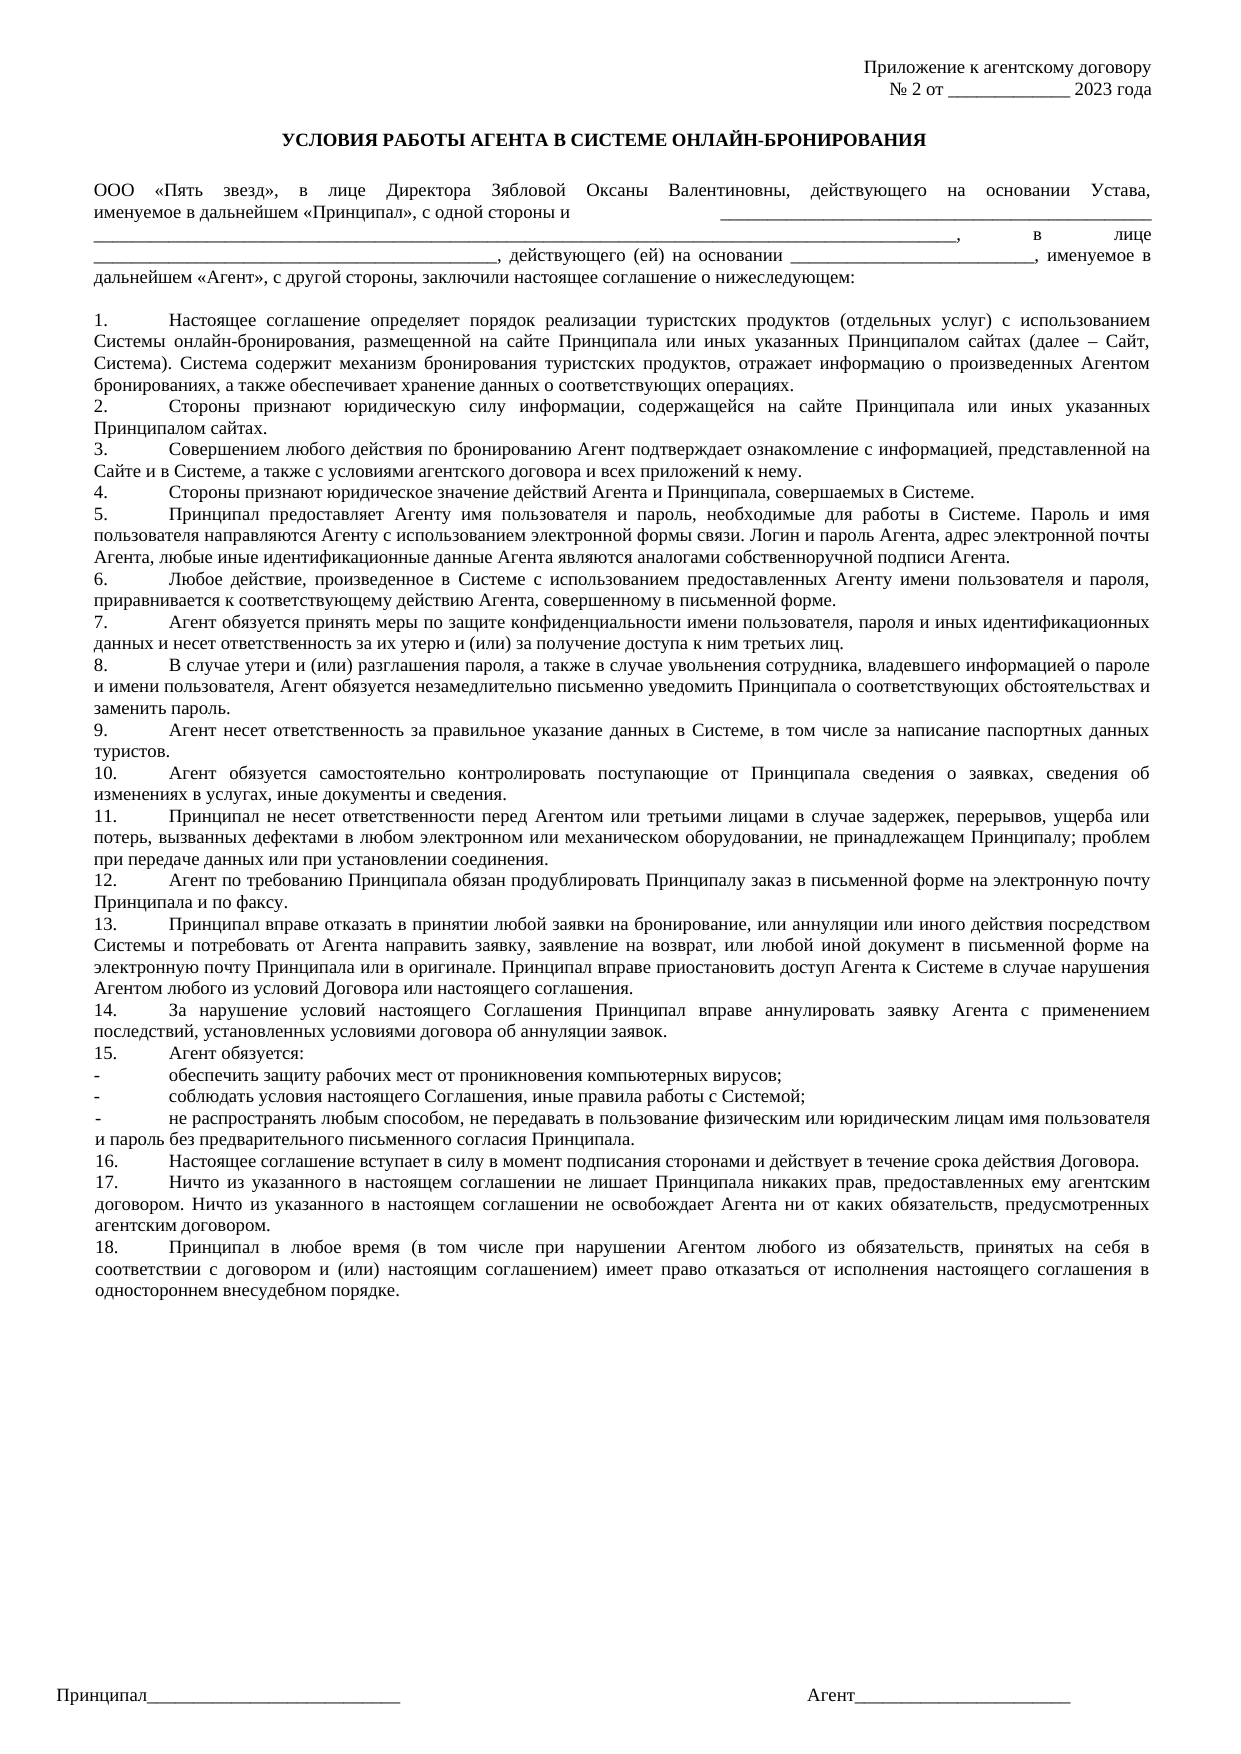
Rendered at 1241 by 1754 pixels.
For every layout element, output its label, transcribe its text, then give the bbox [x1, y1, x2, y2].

list Принципал предоставляет Агенту имя пользователя и пароль, необходимые для работы в Системе. Пароль и имя пользователя направляются Агенту с использованием электронной формы связи. Логин и пароль Агента, адрес электронной почты Агента, любые иные идентификационные данные Агента являются аналогами собственноручной подписи Агента. [94, 503, 1152, 567]
list Агент обязуется: [94, 1042, 1152, 1063]
list Стороны признают юридическое значение действий Агента и Принципала, совершаемых в Системе. [94, 481, 1152, 503]
list Принципал в любое время (в том числе при нарушении Агентом любого из обязательств, принятых на себя в соответствии с договором и (или) настоящим соглашением) имеет право отказаться от исполнения настоящего соглашения в одностороннем внесудебном порядке. [95, 1236, 1152, 1301]
list Ничто из указанного в настоящем соглашении не лишает Принципала никаких прав, предоставленных ему агентским договором. Ничто из указанного в настоящем соглашении не освобождает Агента ни от каких обязательств, предусмотренных агентским договором. [95, 1171, 1152, 1236]
list Агент по требованию Принципала обязан продублировать Принципалу заказ в письменной форме на электронную почту Принципала и по факсу. [94, 869, 1152, 912]
list соблюдать условия настоящего Соглашения, иные правила работы с Системой; [94, 1085, 1152, 1107]
list не распространять любым способом, не передавать в пользование физическим или юридическим лицам имя пользователя и пароль без предварительного письменного согласия Принципала. [95, 1107, 1152, 1150]
list Настоящее соглашение вступает в силу в момент подписания сторонами и действует в течение срока действия Договора. [95, 1150, 1152, 1171]
list В случае утери и (или) разглашения пароля, а также в случае увольнения сотрудника, владевшего информацией о пароле и имени пользователя, Агент обязуется незамедлительно письменно уведомить Принципала о соответствующих обстоятельствах и заменить пароль. [94, 654, 1152, 718]
list Принципал вправе отказать в принятии любой заявки на бронирование, или аннуляции или иного действия посредством Системы и потребовать от Агента направить заявку, заявление на возврат, или любой иной документ в письменной форме на электронную почту Принципала или в оригинале. Принципал вправе приостановить доступ Агента к Системе в случае нарушения Агентом любого из условий Договора или настоящего соглашения. [94, 912, 1152, 999]
list Агент несет ответственность за правильное указание данных в Системе, в том числе за написание паспортных данных туристов. [94, 718, 1152, 762]
text Приложение к агентскому договору [57, 56, 1152, 78]
list Настоящее соглашение определяет порядок реализации туристских продуктов (отдельных услуг) с использованием Системы онлайн-бронирования, размещенной на сайте Принципала или иных указанных Принципалом сайтах (далее – Сайт, Система). Система содержит механизм бронирования туристских продуктов, отражает информацию о произведенных Агентом бронированиях, а также обеспечивает хранение данных о соответствующих операциях. [94, 309, 1152, 395]
list Стороны признают юридическую силу информации, содержащейся на сайте Принципала или иных указанных Принципалом сайтах. [94, 395, 1152, 438]
list Совершением любого действия по бронированию Агент подтверждает ознакомление с информацией, представленной на Сайте и в Системе, а также с условиями агентского договора и всех приложений к нему. [94, 438, 1152, 481]
list Агент обязуется самостоятельно контролировать поступающие от Принципала сведения о заявках, сведения об изменениях в услугах, иные документы и сведения. [94, 762, 1152, 805]
text № 2 от _____________ 2023 года [57, 78, 1152, 99]
text УСЛОВИЯ РАБОТЫ АГЕНТА В СИСТЕМЕ ОНЛАЙН-БРОНИРОВАНИЯ [57, 129, 1152, 150]
list Агент обязуется принять меры по защите конфиденциальности имени пользователя, пароля и иных идентификационных данных и несет ответственность за их утерю и (или) за получение доступа к ним третьих лиц. [94, 611, 1152, 654]
list Принципал не несет ответственности перед Агентом или третьими лицами в случае задержек, перерывов, ущерба или потерь, вызванных дефектами в любом электронном или механическом оборудовании, не принадлежащем Принципалу; проблем при передаче данных или при установлении соединения. [94, 805, 1152, 869]
list обеспечить защиту рабочих мест от проникновения компьютерных вирусов; [94, 1063, 1152, 1085]
text ООО «Пять звезд», в лице Директора Зябловой Оксаны Валентиновны, действующего на основании Устава, именуемое в дальнейшем «Принципал», с одной стороны и ______________________________________________ ____________________________________________________________________________________________, в лице ___________________________________________, действующего (ей) на основании __________________________, именуемое в дальнейшем «Агент», с другой стороны, заключили настоящее соглашение о нижеследующем: [94, 179, 1152, 287]
list Любое действие, произведенное в Системе с использованием предоставленных Агенту имени пользователя и пароля, приравнивается к соответствующему действию Агента, совершенному в письменной форме. [94, 567, 1152, 611]
list За нарушение условий настоящего Соглашения Принципал вправе аннулировать заявку Агента с применением последствий, установленных условиями договора об аннуляции заявок. [94, 999, 1152, 1042]
